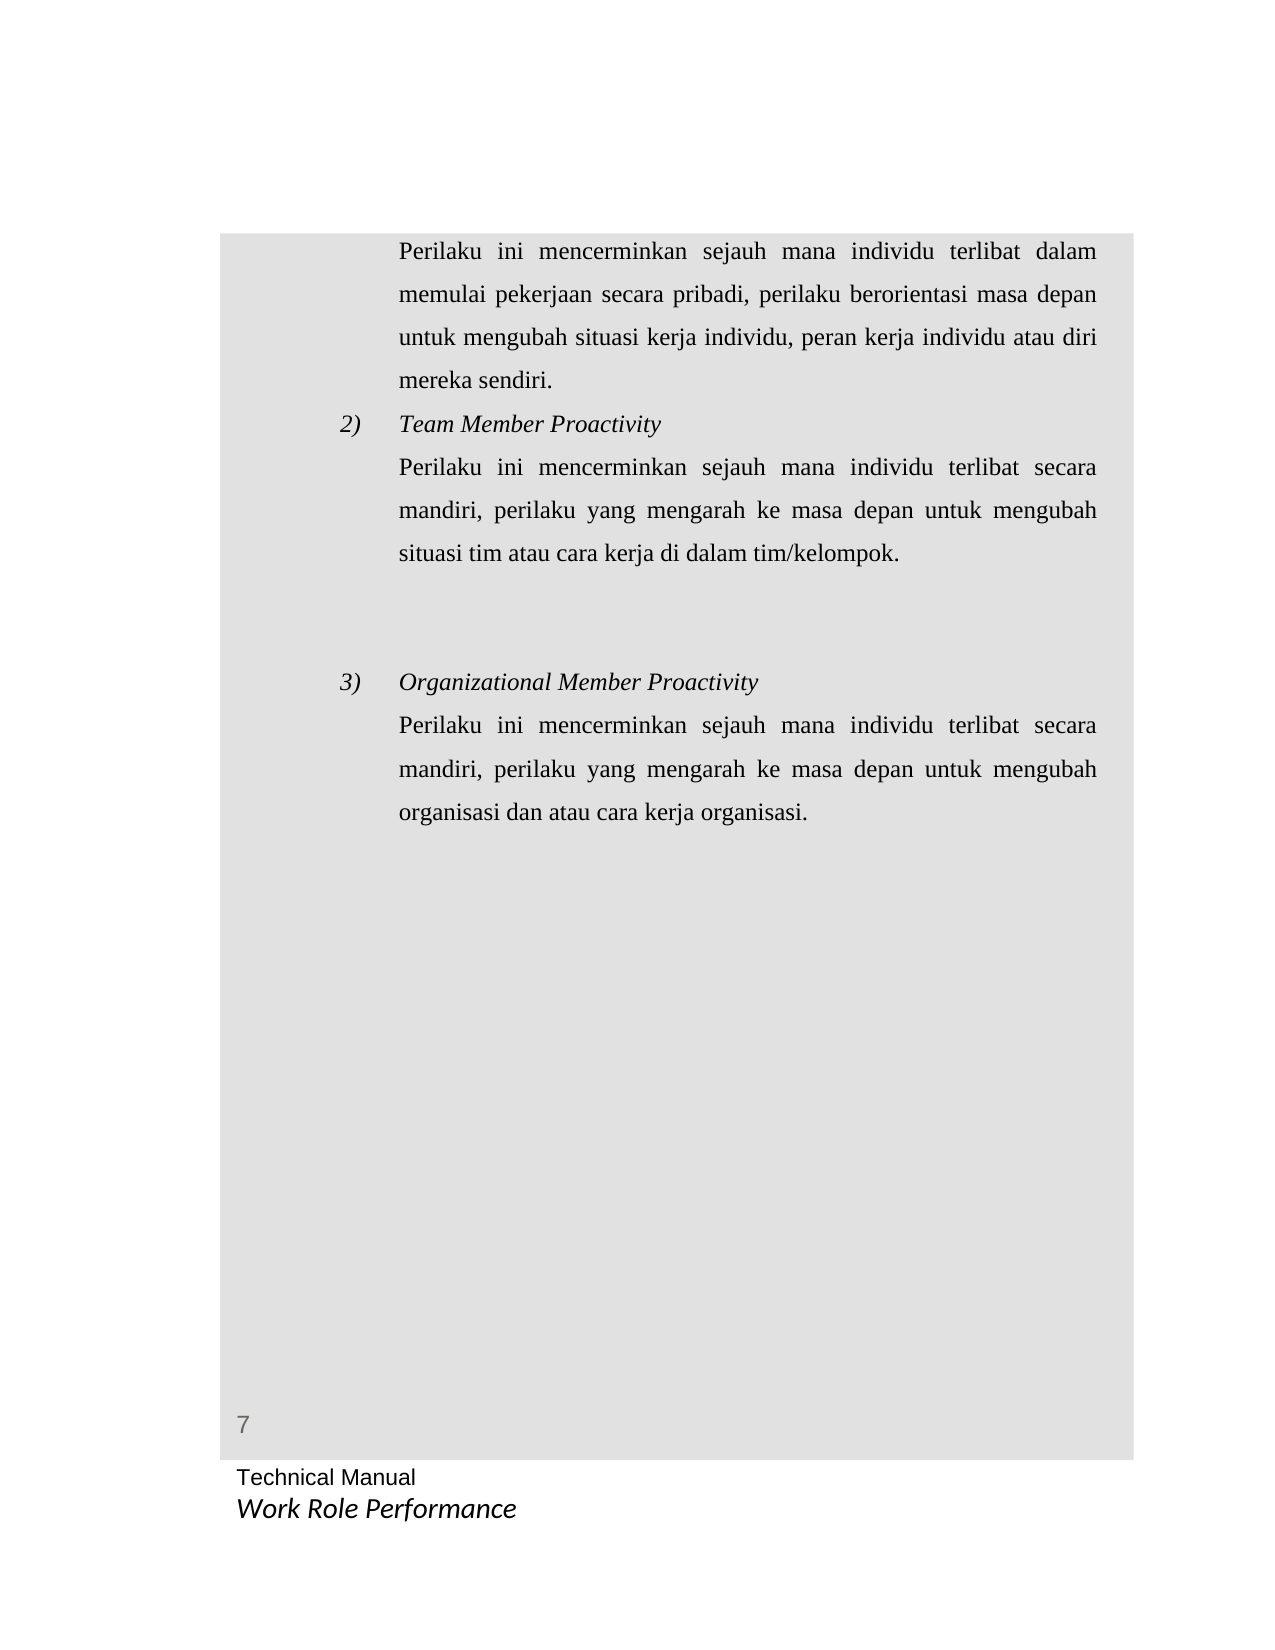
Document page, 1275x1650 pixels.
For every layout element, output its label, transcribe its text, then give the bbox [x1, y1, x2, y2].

list Perilaku ini mencerminkan sejauh mana individu terlibat secara mandiri, perilaku yang mengarah ke masa depan untuk mengubah situasi tim atau cara kerja di dalam tim/kelompok. [399, 452, 1098, 567]
list Organizational Member Proactivity [340, 667, 1098, 696]
list Team Member Proactivity [340, 409, 1098, 437]
list Perilaku ini mencerminkan sejauh mana individu terlibat secara mandiri, perilaku yang mengarah ke masa depan untuk mengubah organisasi dan atau cara kerja organisasi. [399, 711, 1098, 826]
list Perilaku ini mencerminkan sejauh mana individu terlibat dalam memulai pekerjaan secara pribadi, perilaku berorientasi masa depan untuk mengubah situasi kerja individu, peran kerja individu atau diri mereka sendiri. [399, 236, 1098, 394]
